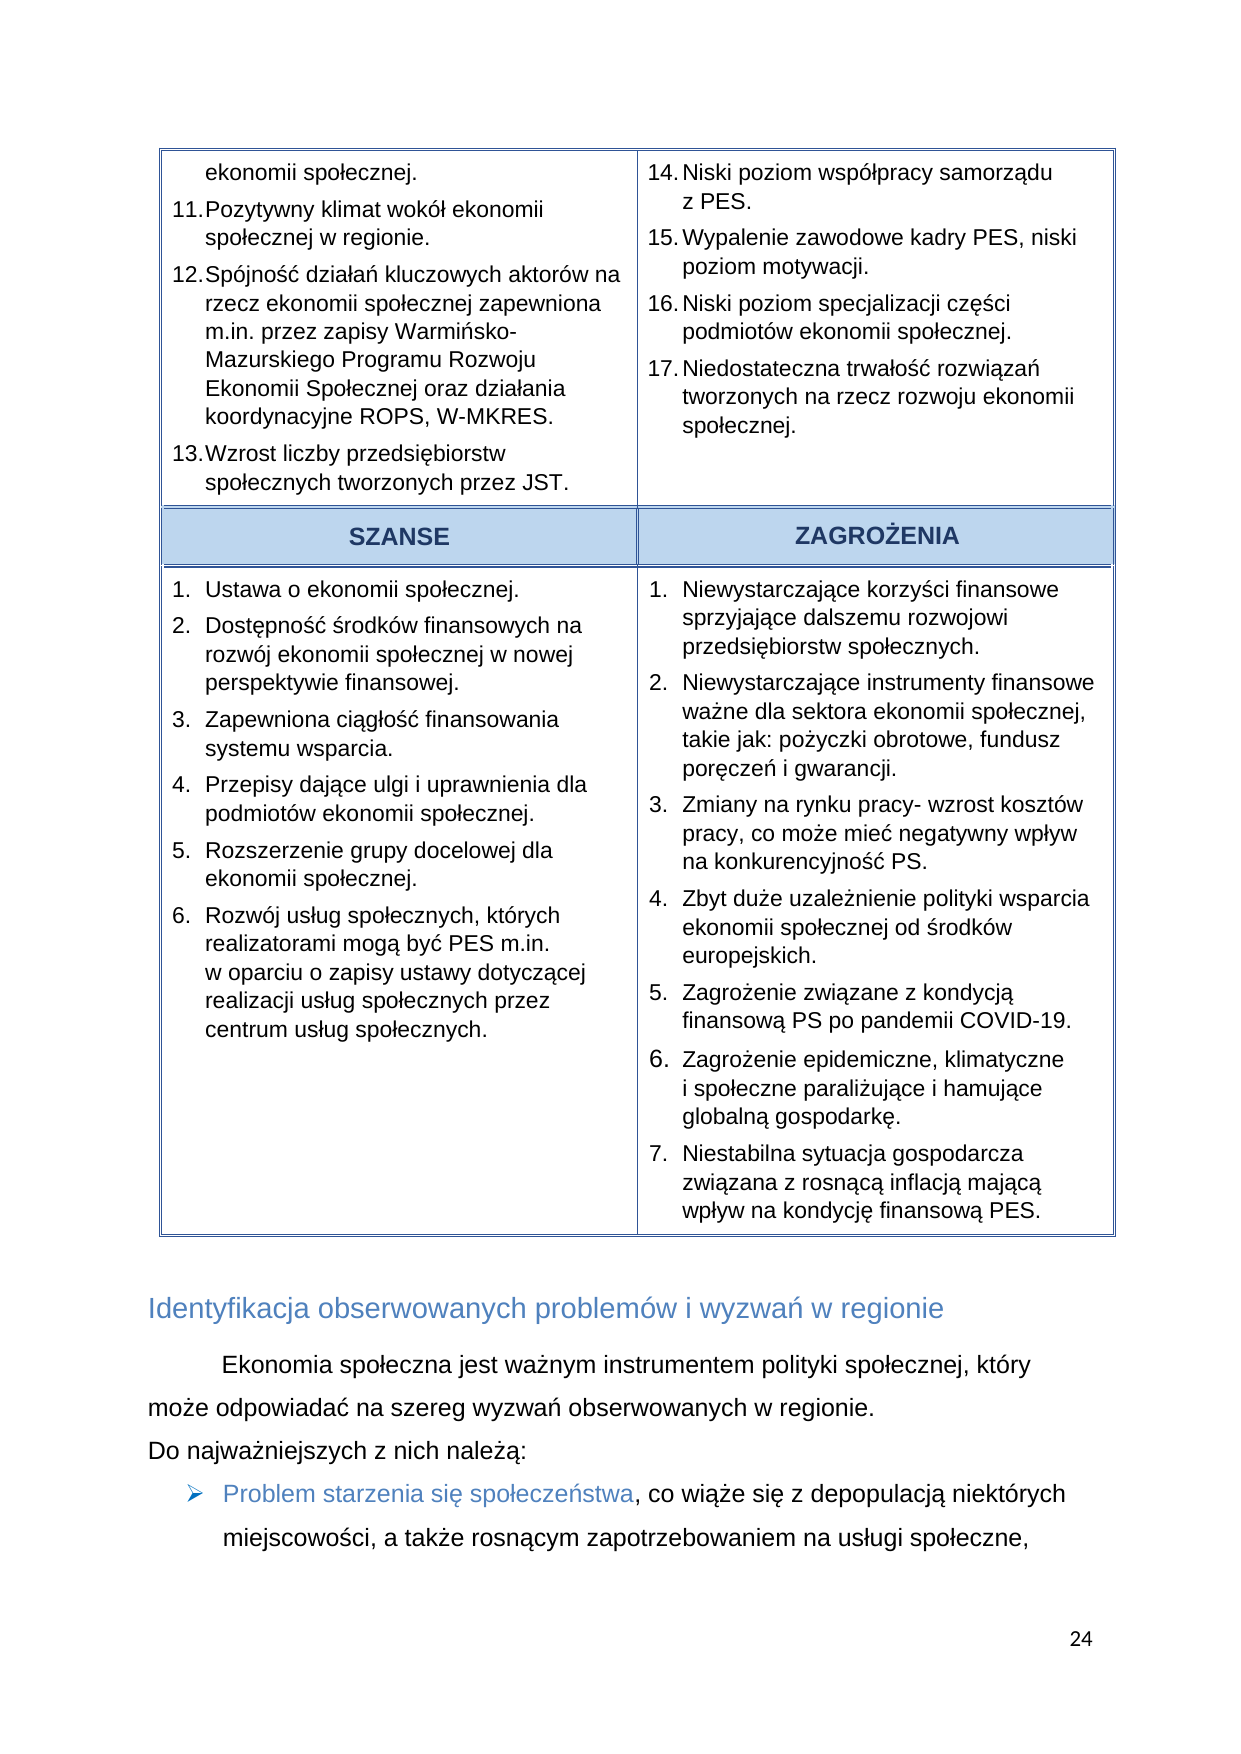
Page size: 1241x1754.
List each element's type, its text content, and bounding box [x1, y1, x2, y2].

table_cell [162, 151, 637, 505]
table_cell Ustawa o ekonomii społecznej. Dostępność środków finansowych na rozwój ekonomii społecznej w nowej perspektywie finansowej. Zapewniona ciągłość finansowania systemu wsparcia. Przepisy dające ulgi i uprawnienia dla podmiotów ekonomii społecznej. Rozszerzenie grupy docelowej dla ekonomii społecznej. Rozwój usług społecznych, których realizatorami mogą być PES m.in. w oparciu o zapisy ustawy dotyczącej realizacji usług społecznych przez centrum usług społecznych. [161, 564, 637, 1234]
table_cell Niewystarczające korzyści finansowe sprzyjające dalszemu rozwojowi przedsiębiorstw społecznych. Niewystarczające instrumenty finansowe ważne dla sektora ekonomii społecznej, takie jak: pożyczki obrotowe, fundusz poręczeń i gwarancji. Zmiany na rynku pracy- wzrost kosztów pracy, co może mieć negatywny wpływ na konkurencyjność PS. Zbyt duże uzależnienie polityki wsparcia ekonomii społecznej od środków europejskich. Zagrożenie związane z kondycją finansową PS po pandemii COVID-19. Zagrożenie epidemiczne, klimatyczne i społeczne paraliżujące i hamujące globalną gospodarkę. Niestabilna sytuacja gospodarcza związana z rosnącą inflacją mającą wpływ na kondycję finansową PES. [638, 564, 1115, 1234]
list Problem starzenia się społeczeństwa, co wiąże się z depopulacją niektórych miejscowości, a także rosnącym zapotrzebowaniem na usługi społeczne, [185, 1479, 1092, 1551]
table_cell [638, 151, 1113, 505]
table_cell ZAGROŻENIA [638, 505, 1115, 564]
text Identyfikacja obserwowanych problemów i wyzwań w regionie [148, 1291, 1092, 1324]
table_cell SZANSE [161, 505, 637, 564]
text Ekonomia społeczna jest ważnym instrumentem polityki społecznej, który może odpowiadać na szereg wyzwań obserwowanych w regionie. Do najważniejszych z nich należą: [148, 1350, 1092, 1465]
